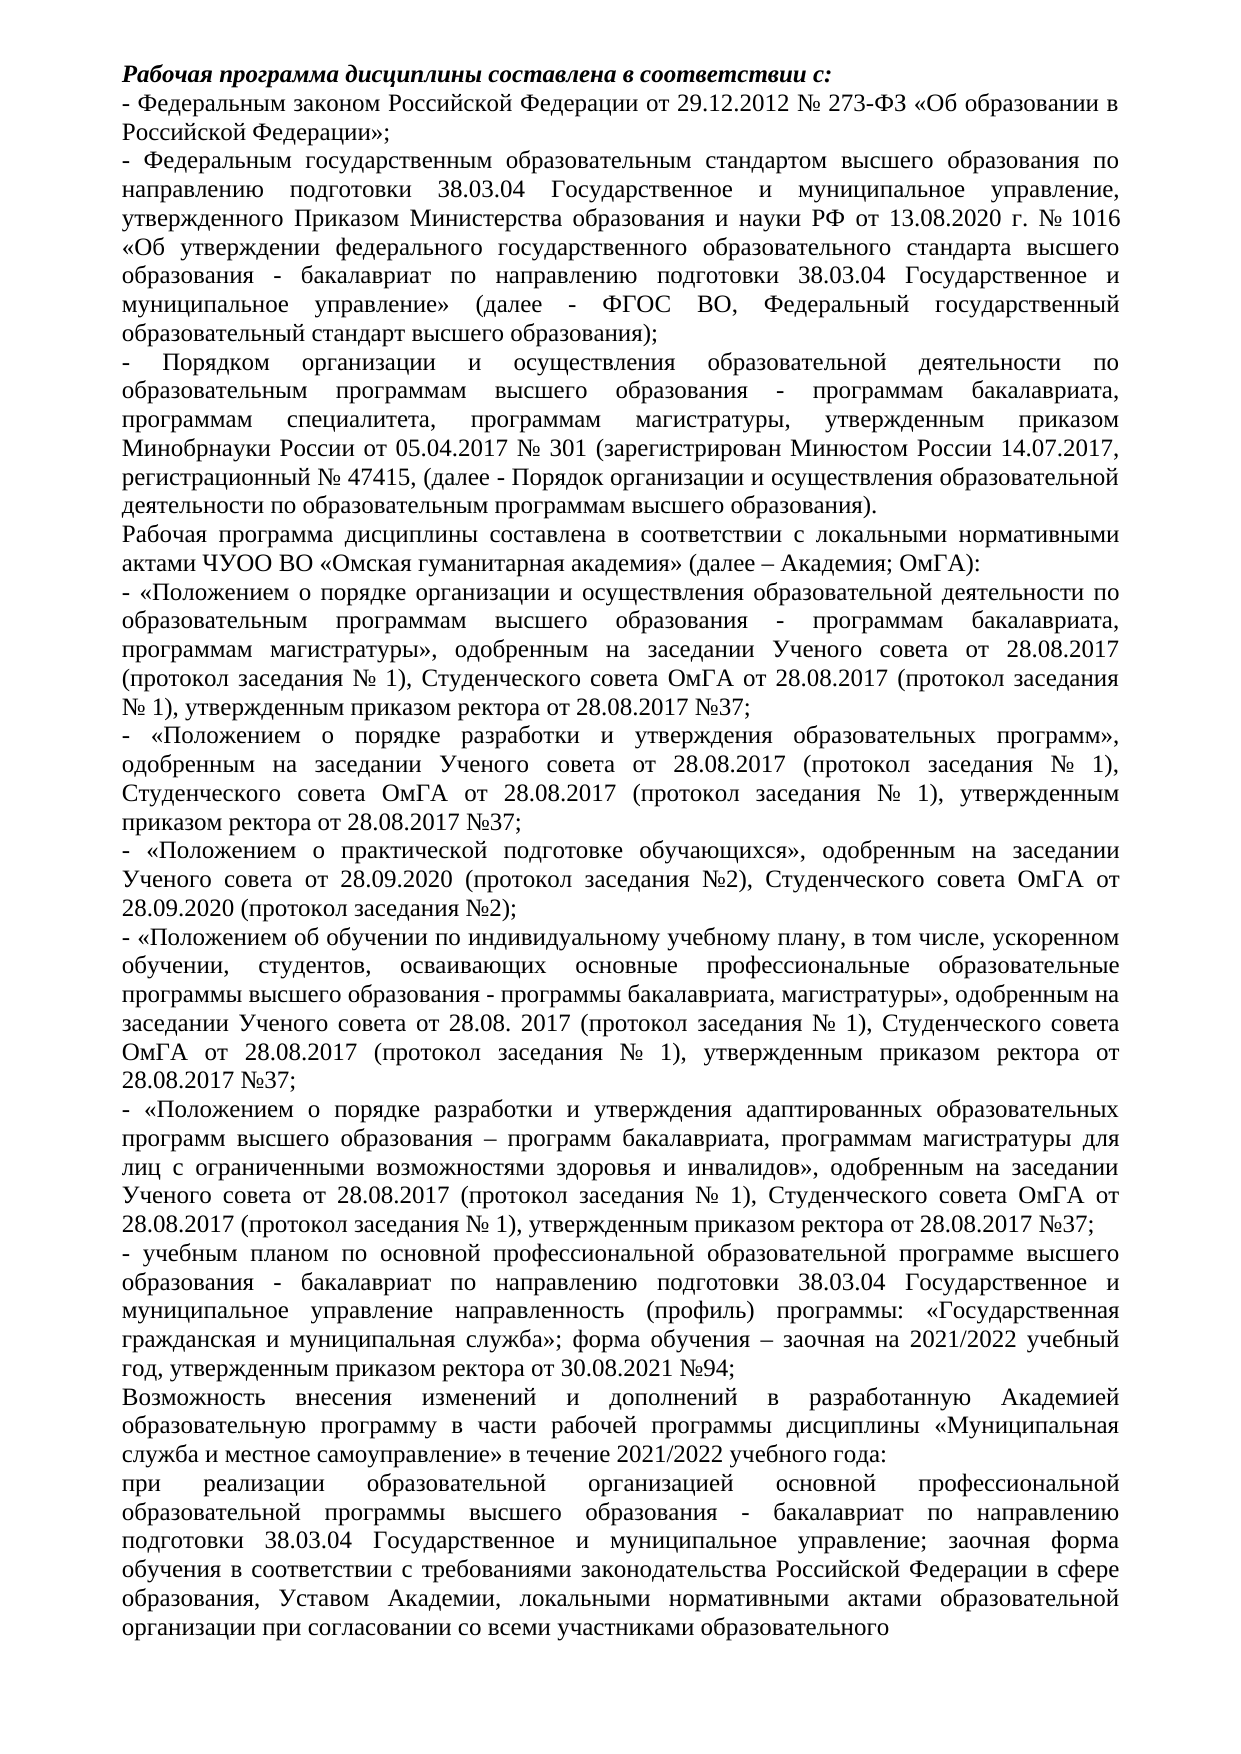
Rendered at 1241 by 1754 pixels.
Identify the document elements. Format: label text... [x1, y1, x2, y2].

table_cell - Федеральным законом Российской Федерации от 29.12.2012 № 273-ФЗ «Об образовании в Российской Федерации»; - Федеральным государственным образовательным стандартом высшего образования по направлению подготовки 38.03.04 Государственное и муниципальное управление, утвержденного Приказом Министерства образования и науки РФ от 13.08.2020 г. № 1016 «Об утверждении федерального государственного образовательного стандарта высшего образования - бакалавриат по направлению подготовки 38.03.04 Государственное и муниципальное управление» (далее - ФГОС ВО, Федеральный государственный образовательный стандарт высшего образования); - Порядком организации и осуществления образовательной деятельности по образовательным программам высшего образования - программам бакалавриата, программам специалитета, программам магистратуры, утвержденным приказом Минобрнауки России от 05.04.2017 № 301 (зарегистрирован Минюстом России 14.07.2017, регистрационный № 47415, (далее - Порядок организации и осуществления образовательной деятельности по образовательным программам высшего образования). Рабочая программа дисциплины составлена в соответствии с локальными нормативными актами ЧУОО ВО «Омская гуманитарная академия» (далее – Академия; ОмГА): - «Положением о порядке организации и осуществления образовательной деятельности по образовательным программам высшего образования - программам бакалавриата, программам магистратуры», одобренным на заседании Ученого совета от 28.08.2017 (протокол заседания № 1), Студенческого совета ОмГА от 28.08.2017 (протокол заседания № 1), утвержденным приказом ректора от 28.08.2017 №37; - «Положением о порядке разработки и утверждения образовательных программ», одобренным на заседании Ученого совета от 28.08.2017 (протокол заседания № 1), Студенческого совета ОмГА от 28.08.2017 (протокол заседания № 1), утвержденным приказом ректора от 28.08.2017 №37; - «Положением о практической подготовке обучающихся», одобренным на заседании Ученого совета от 28.09.2020 (протокол заседания №2), Студенческого совета ОмГА от 28.09.2020 (протокол заседания №2); - «Положением об обучении по индивидуальному учебному плану, в том числе, ускоренном обучении, студентов, осваивающих основные профессиональные образовательные программы высшего образования - программы бакалавриата, магистратуры», одобренным на заседании Ученого совета от 28.08. 2017 (протокол заседания № 1), Студенческого совета ОмГА от 28.08.2017 (протокол заседания № 1), утвержденным приказом ректора от 28.08.2017 №37; - «Положением о порядке разработки и утверждения адаптированных образовательных программ высшего образования – программ бакалавриата, программам магистратуры для лиц с ограниченными возможностями здоровья и инвалидов», одобренным на заседании Ученого совета от 28.08.2017 (протокол заседания № 1), Студенческого совета ОмГА от 28.08.2017 (протокол заседания № 1), утвержденным приказом ректора от 28.08.2017 №37; - учебным планом по основной профессиональной образовательной программе высшего образования - бакалавриат по направлению подготовки 38.03.04 Государственное и муниципальное управление направленность (профиль) программы: «Государственная гражданская и муниципальная служба»; форма обучения – заочная на 2021/2022 учебный год, утвержденным приказом ректора от 30.08.2021 №94; Возможность внесения изменений и дополнений в разработанную Академией образовательную программу в части рабочей программы дисциплины «Муниципальная служба и местное самоуправление» в течение 2021/2022 учебного года: при реализации образовательной организацией основной профессиональной образовательной программы высшего образования - бакалавриат по направлению подготовки 38.03.04 Государственное и муниципальное управление; заочная форма обучения в соответствии с требованиями законодательства Российской Федерации в сфере образования, Уставом Академии, локальными нормативными актами образовательной организации при согласовании со всеми участниками образовательного [118, 88, 1124, 1662]
table_header Рабочая программа дисциплины составлена в соответствии с: [118, 59, 1124, 88]
